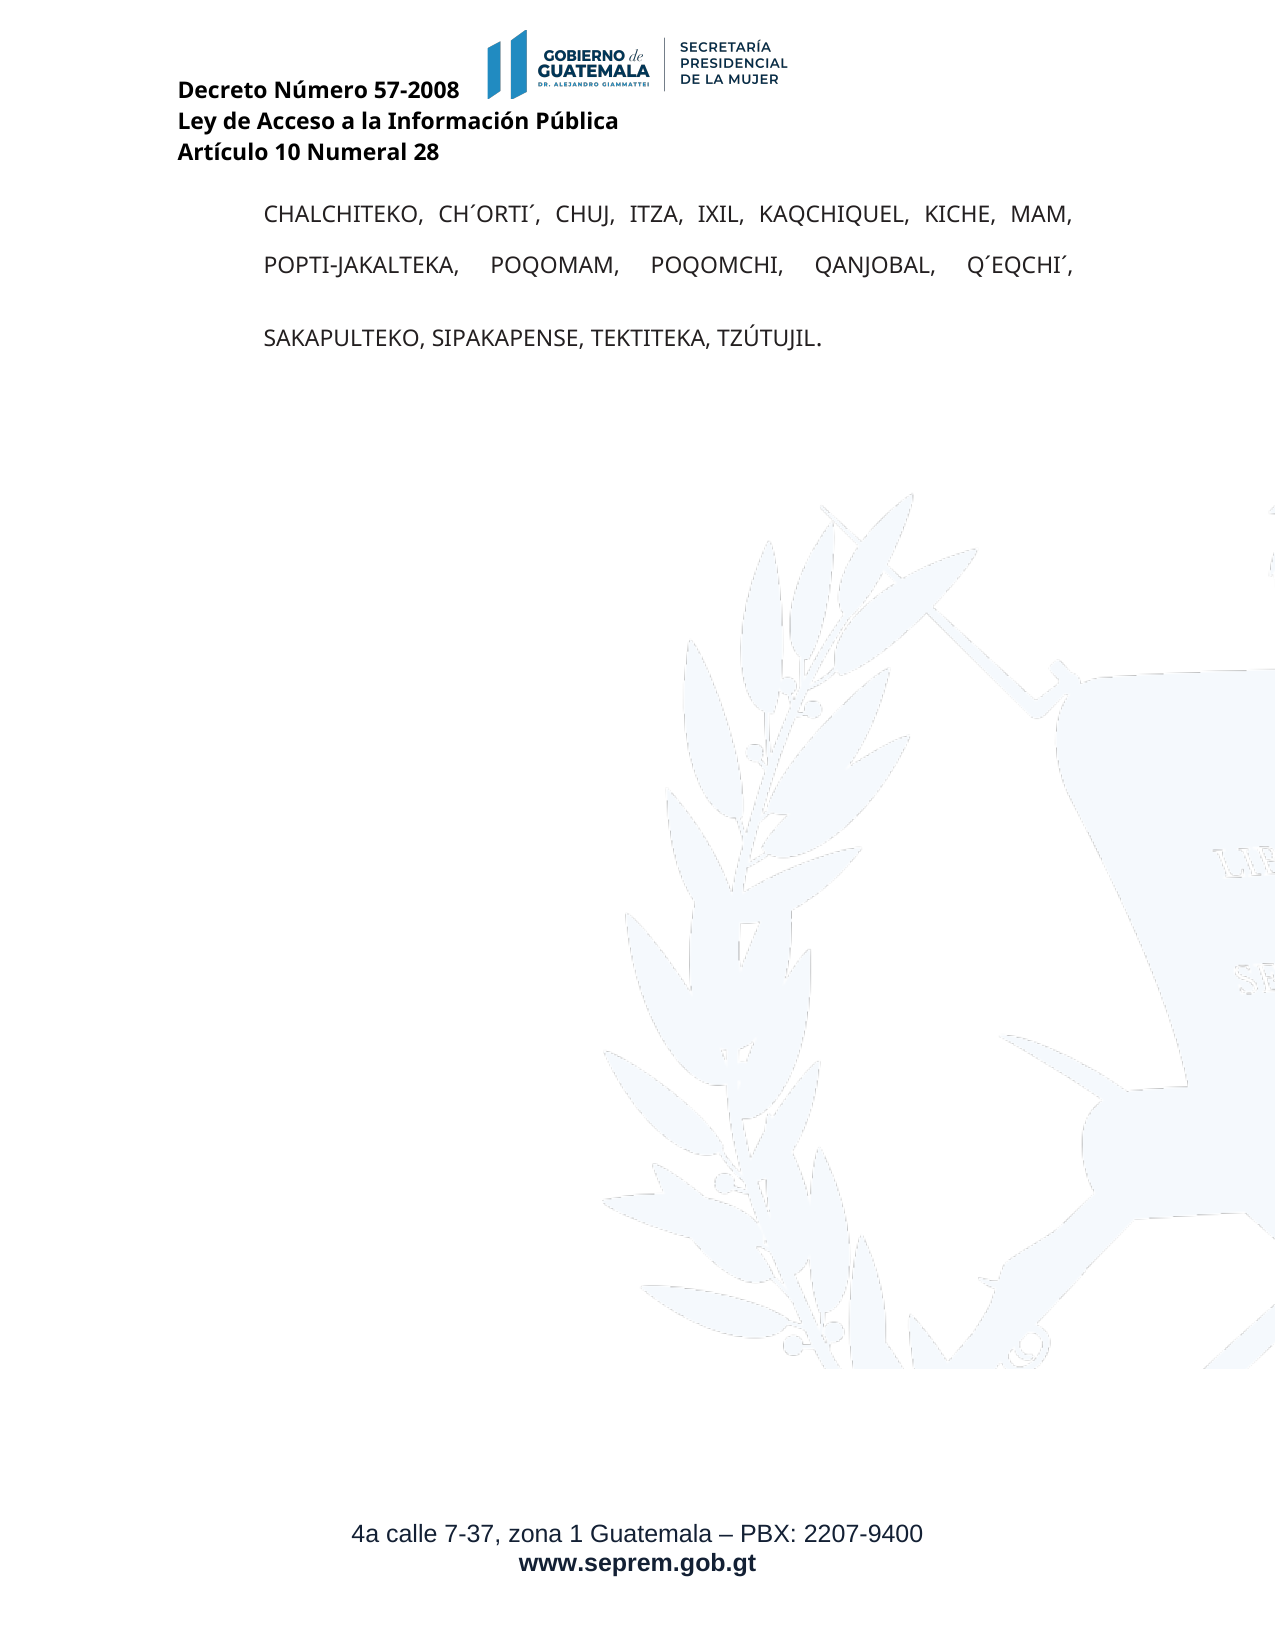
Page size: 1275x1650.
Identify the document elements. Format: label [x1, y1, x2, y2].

list [226, 198, 1074, 357]
